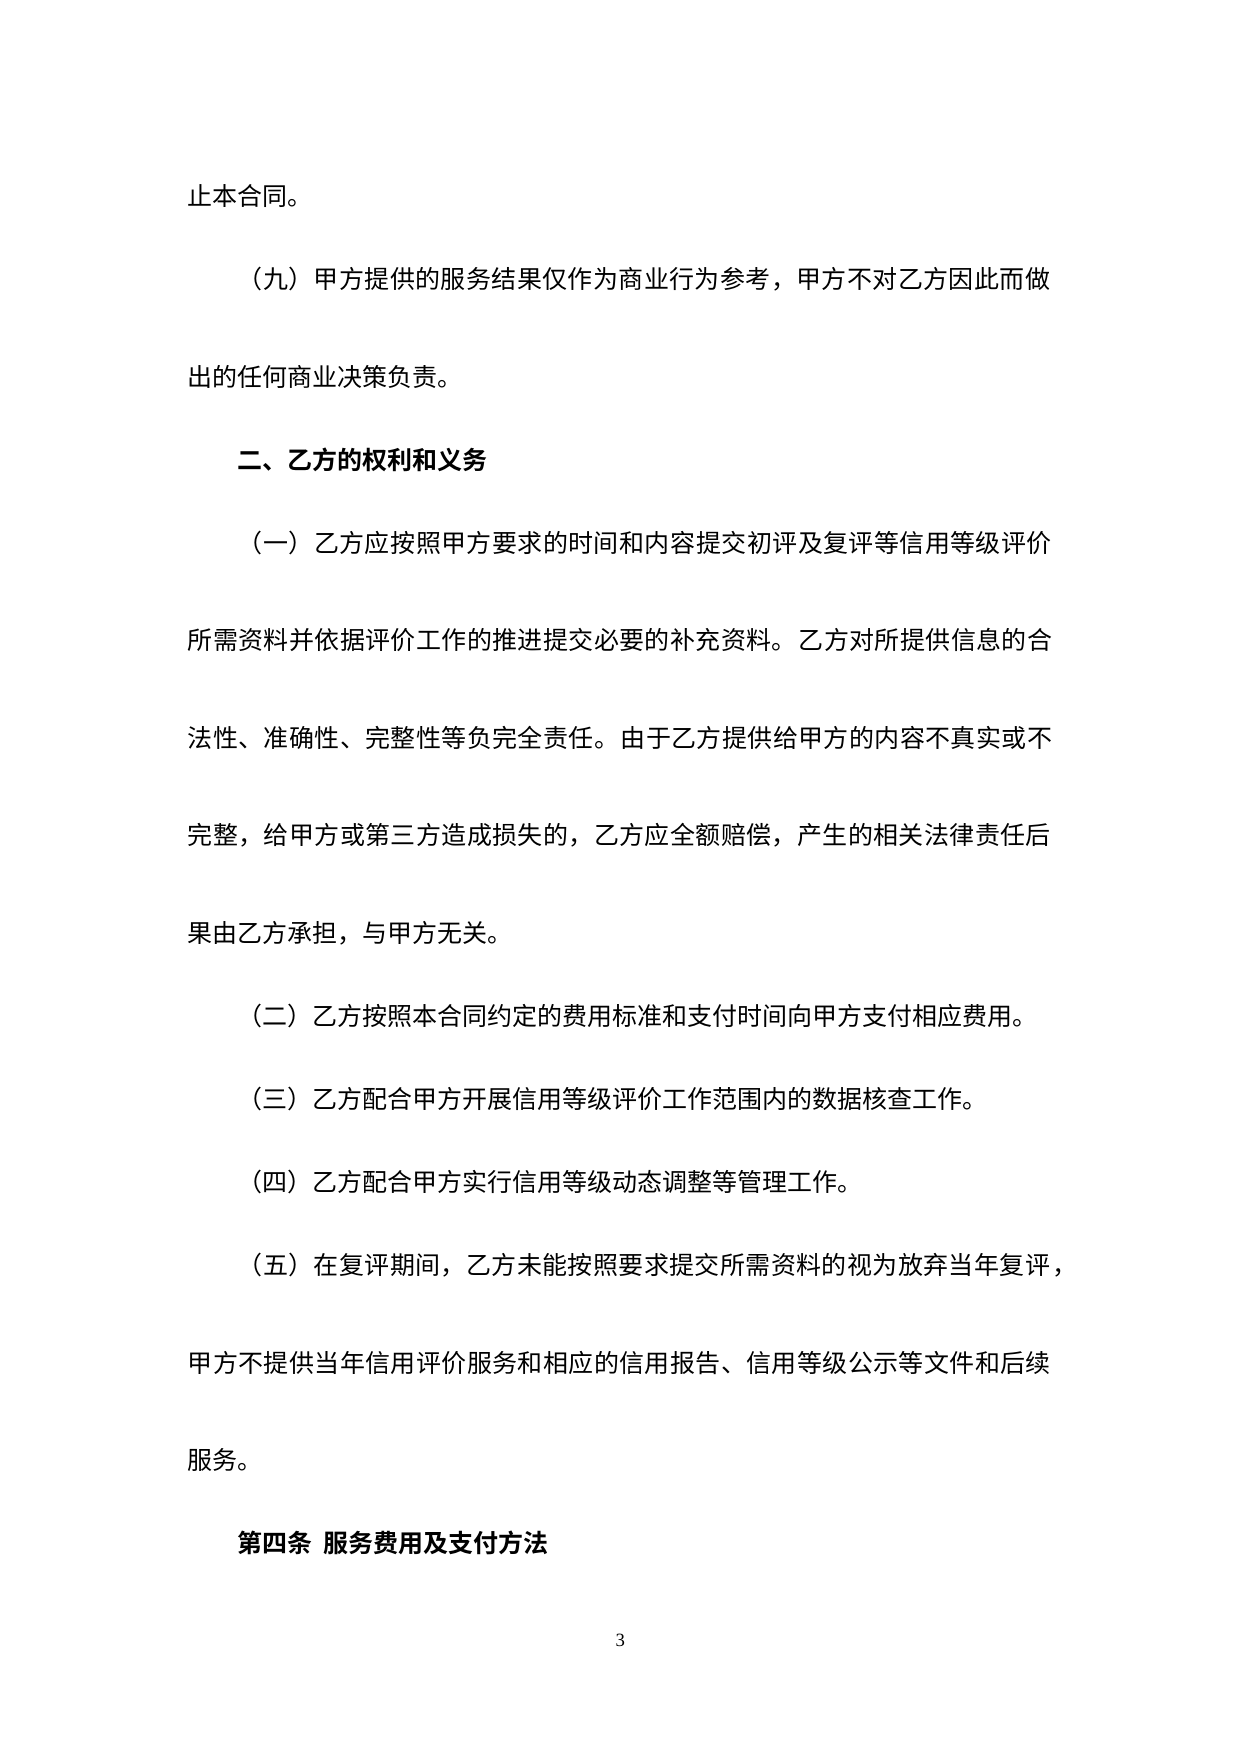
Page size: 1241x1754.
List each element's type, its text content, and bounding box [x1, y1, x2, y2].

text （九）甲方提供的服务结果仅作为商业行为参考，甲方不对乙方因此而做出的任何商业决策负责。 [187, 245, 1053, 408]
text （五）在复评期间，乙方未能按照要求提交所需资料的视为放弃当年复评，甲方不提供当年信用评价服务和相应的信用报告、信用等级公示等文件和后续服务。 [187, 1231, 1053, 1491]
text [187, 162, 1053, 227]
text 二、乙方的权利和义务 [187, 426, 1053, 491]
text 第四条 服务费用及支付方法 [187, 1509, 1053, 1574]
text （二）乙方按照本合同约定的费用标准和支付时间向甲方支付相应费用。 [187, 982, 1053, 1047]
text （四）乙方配合甲方实行信用等级动态调整等管理工作。 [187, 1148, 1053, 1213]
text （一）乙方应按照甲方要求的时间和内容提交初评及复评等信用等级评价所需资料并依据评价工作的推进提交必要的补充资料。乙方对所提供信息的合法性、准确性、完整性等负完全责任。由于乙方提供给甲方的内容不真实或不完整，给甲方或第三方造成损失的，乙方应全额赔偿，产生的相关法律责任后果由乙方承担，与甲方无关。 [187, 509, 1053, 964]
text （三）乙方配合甲方开展信用等级评价工作范围内的数据核查工作。 [187, 1065, 1053, 1130]
